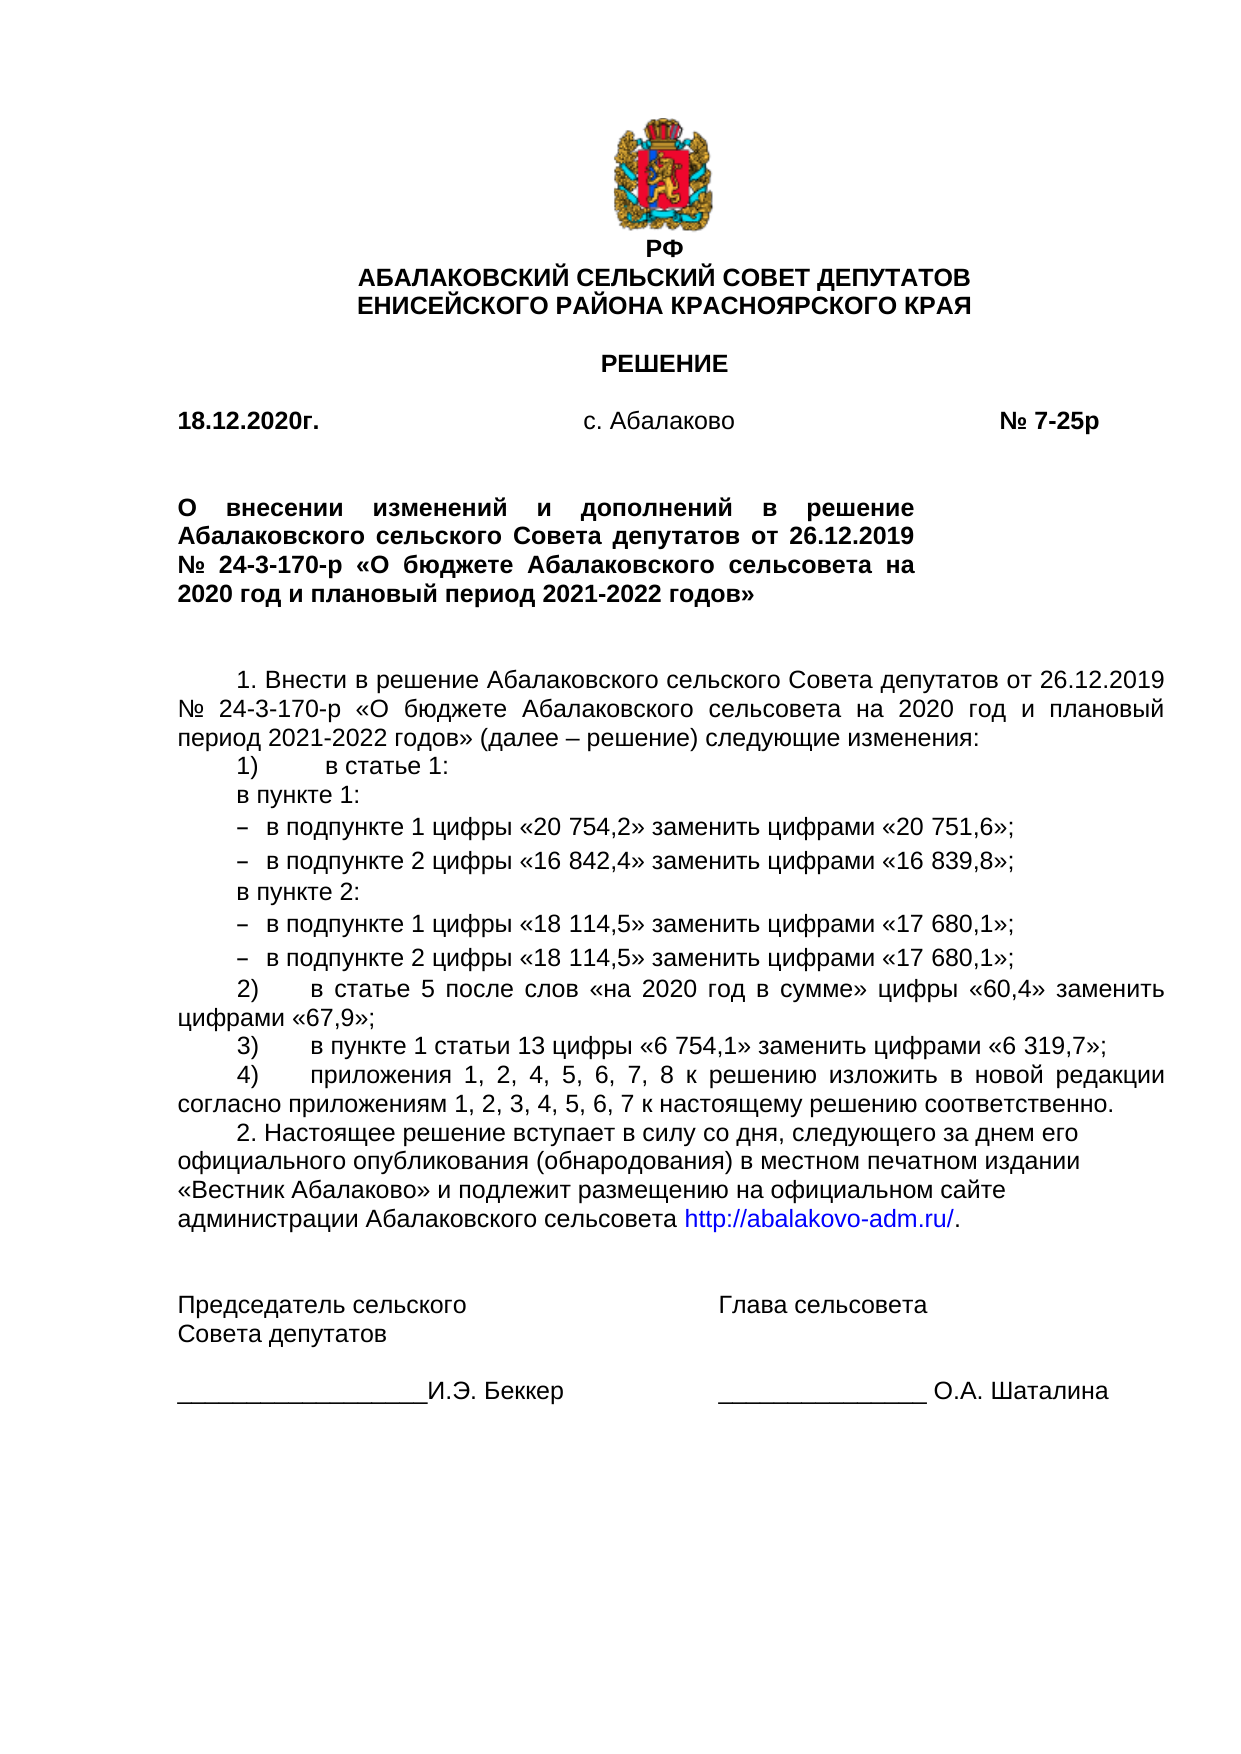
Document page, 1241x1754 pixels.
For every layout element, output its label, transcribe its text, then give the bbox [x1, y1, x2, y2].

table_header Председатель сельского Совета депутатов [166, 1290, 707, 1347]
list в подпункте 2 цифры «18 114,5» заменить цифрами «17 680,1»; [177, 940, 1166, 974]
text О внесении изменений и дополнений в решение Абалаковского сельского Совета депутатов от 26.12.2019 № 24-3-170-р «О бюджете Абалаковского сельсовета на 2020 год и плановый период 2021-2022 годов» [177, 492, 915, 607]
text в пункте 2: [177, 877, 1166, 906]
text 1) в статье 1: [236, 751, 1166, 780]
text 2) в статье 5 после слов «на 2020 год в сумме» цифры «60,4» заменить цифрами «67,9»; [177, 974, 1166, 1031]
table_cell __________________И.Э. Беккер [166, 1348, 707, 1434]
table_cell _______________ О.А. Шаталина [707, 1348, 1163, 1434]
text ЕНИСЕЙСКОГО РАЙОНА КРАСНОЯРСКОГО КРАЯ [177, 291, 1152, 320]
list в подпункте 2 цифры «16 842,4» заменить цифрами «16 839,8»; [177, 843, 1166, 877]
text 1. Внести в решение Абалаковского сельского Совета депутатов от 26.12.2019 № 24-3-170-р «О бюджете Абалаковского сельсовета на 2020 год и плановый период 2021-2022 годов» (далее – решение) следующие изменения: [177, 665, 1166, 751]
text АБАЛАКОВСКИЙ СЕЛЬСКИЙ СОВЕТ ДЕПУТАТОВ [177, 262, 1152, 291]
picture [613, 118, 716, 234]
list в подпункте 1 цифры «20 754,2» заменить цифрами «20 751,6»; [177, 809, 1166, 843]
text 3) в пункте 1 статьи 13 цифры «6 754,1» заменить цифрами «6 319,7»; [177, 1031, 1166, 1060]
text 4) приложения 1, 2, 4, 5, 6, 7, 8 к решению изложить в новой редакции согласно приложениям 1, 2, 3, 4, 5, 6, 7 к настоящему решению соответственно. [177, 1060, 1166, 1117]
text 2. Настоящее решение вступает в силу со дня, следующего за днем его официального опубликования (обнародования) в местном печатном издании «Вестник Абалаково» и подлежит размещению на официальном сайте администрации Абалаковского сельсовета http://abalakovo-adm.ru/. [177, 1117, 1152, 1232]
text РЕШЕНИЕ [177, 349, 1152, 377]
table_header Глава сельсовета [707, 1290, 1163, 1347]
text в пункте 1: [177, 780, 1166, 809]
text 18.12.2020г. с. Абалаково № 7-25р [177, 406, 1152, 435]
text РФ [177, 234, 1152, 262]
list в подпункте 1 цифры «18 114,5» заменить цифрами «17 680,1»; [177, 906, 1166, 940]
